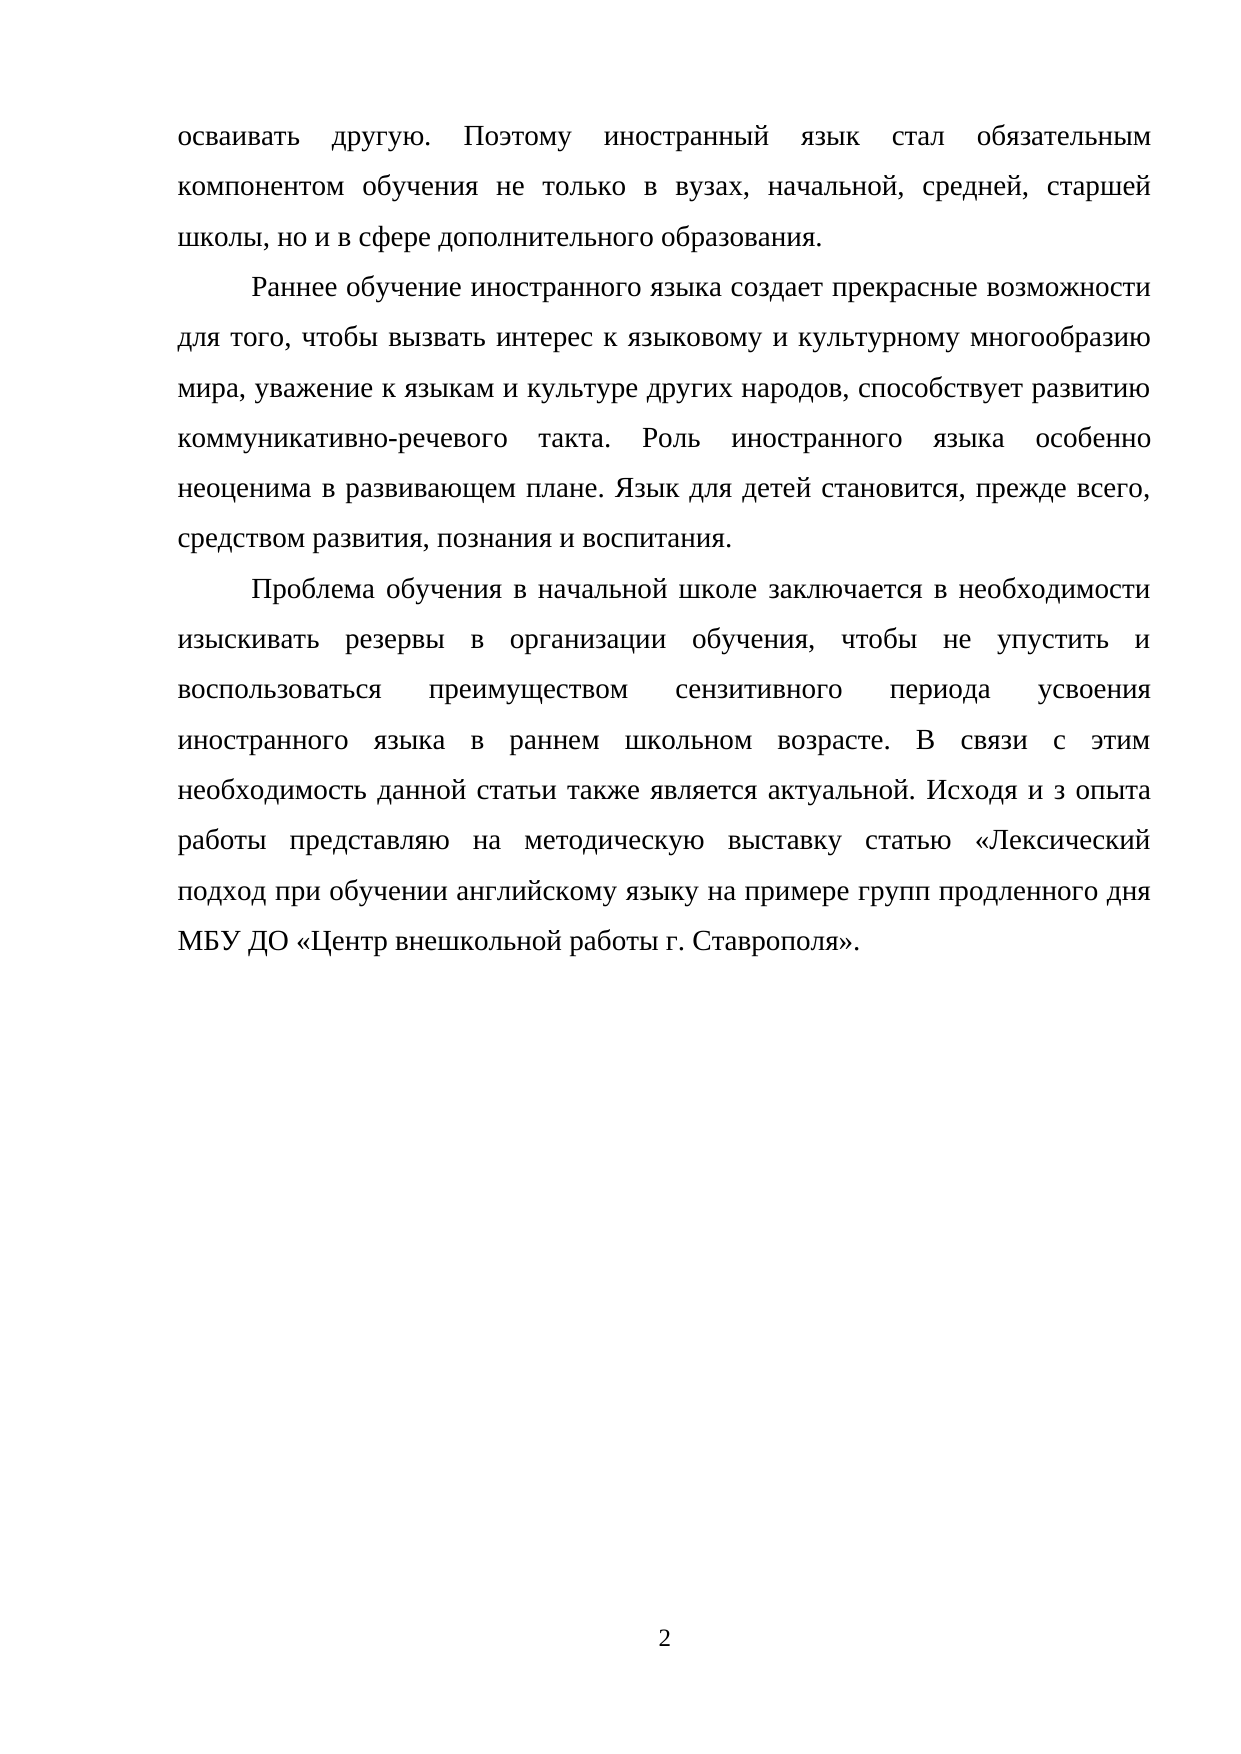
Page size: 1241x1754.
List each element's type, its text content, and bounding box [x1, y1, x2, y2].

text Раннее обучение иностранного языка создает прекрасные возможности для того, чтобы вызвать интерес к языковому и культурному многообразию мира, уважение к языкам и культуре других народов, способствует развитию коммуникативно-речевого такта. Роль иностранного языка особенно неоценима в развивающем плане. Язык для детей становится, прежде всего, средством развития, познания и воспитания. [177, 269, 1152, 554]
text Проблема обучения в начальной школе заключается в необходимости изыскивать резервы в организации обучения, чтобы не упустить и воспользоваться преимуществом сензитивного периода усвоения иностранного языка в раннем школьном возрасте. В связи с этим необходимость данной статьи также является актуальной. Исходя и з опыта работы представляю на методическую выставку статью «Лексический подход при обучении английскому языку на примере групп продленного дня МБУ ДО «Центр внешкольной работы г. Ставрополя». [177, 571, 1152, 957]
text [177, 118, 1152, 252]
